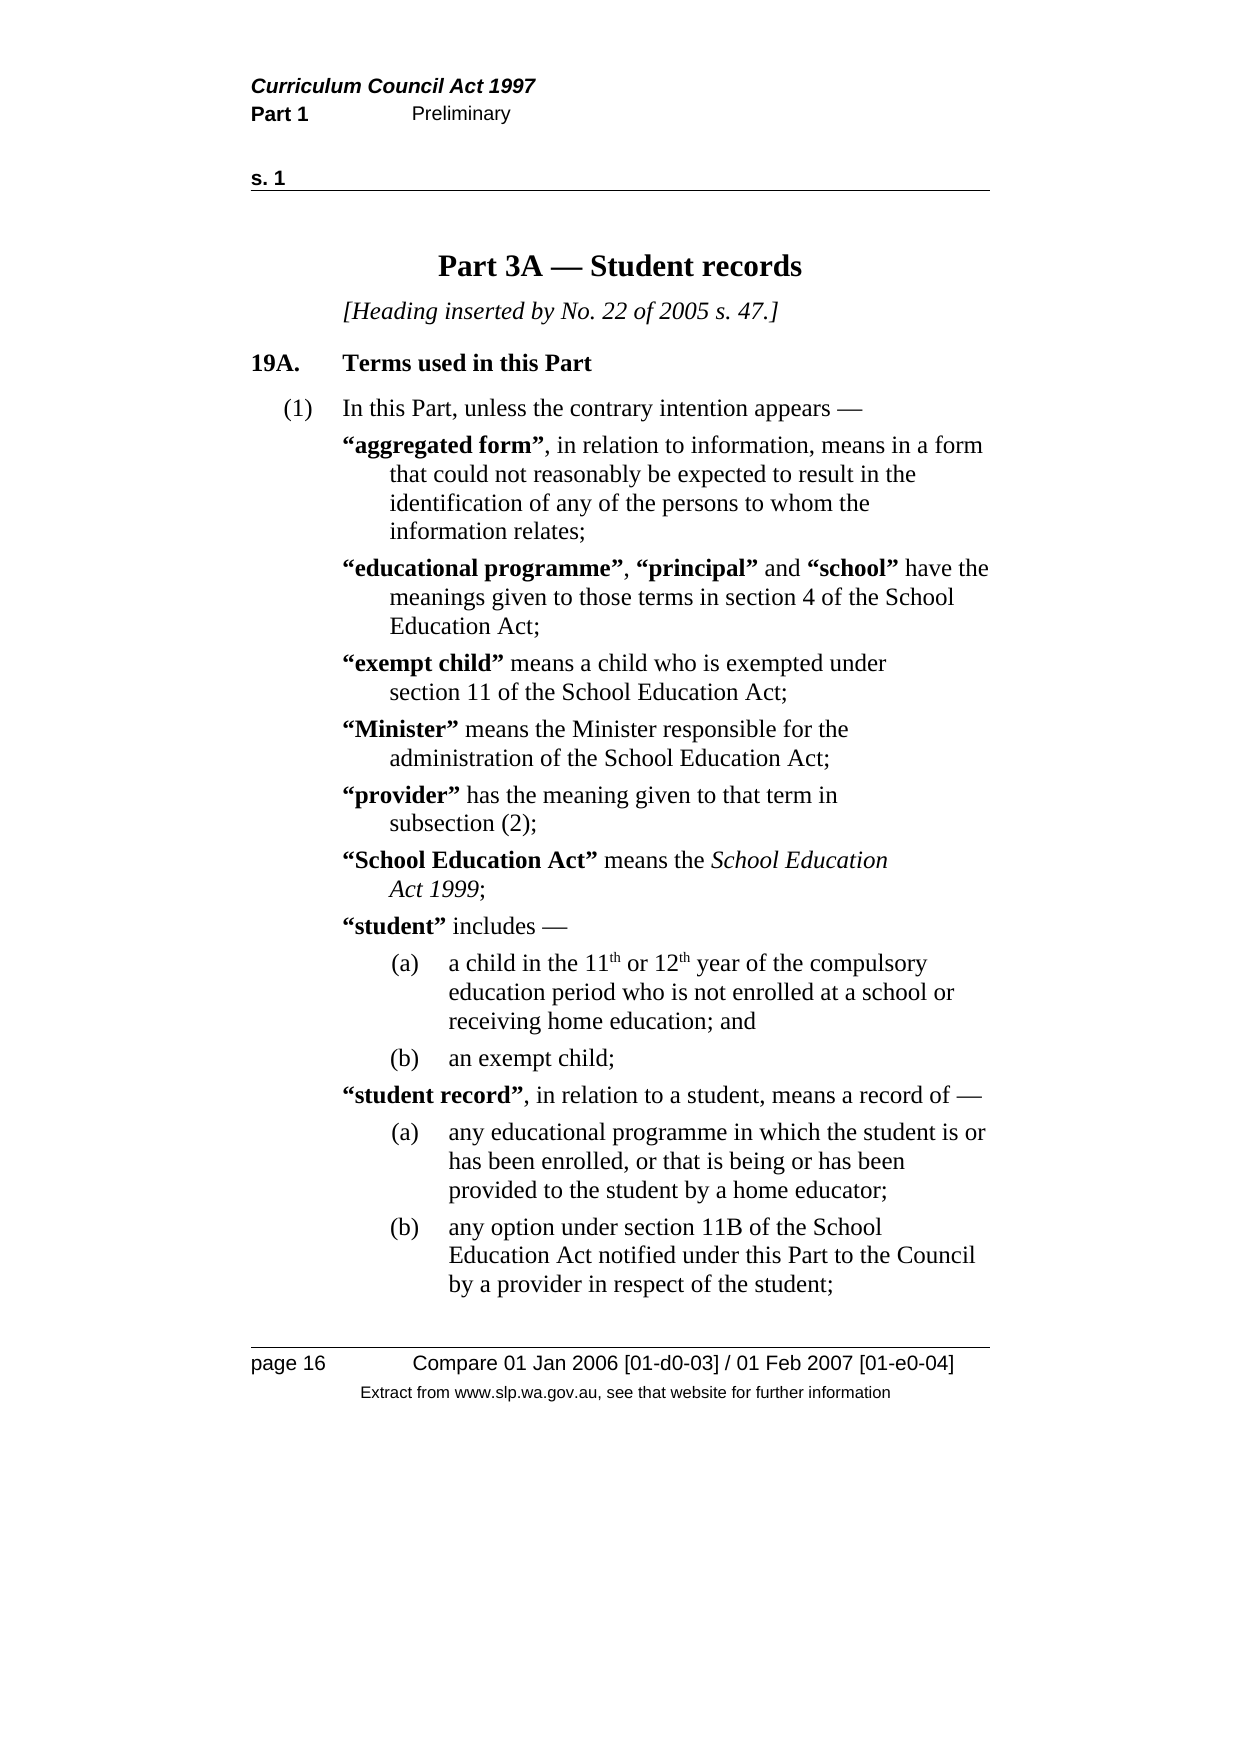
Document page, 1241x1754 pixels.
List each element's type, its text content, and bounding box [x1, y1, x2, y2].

text “educational programme”, “principal” and “school” have the meanings given to those terms in section 4 of the School Education Act; [251, 553, 990, 640]
subtitle [Heading inserted by No. 22 of 2005 s. 47.] [251, 296, 990, 325]
text “provider” has the meaning given to that term in subsection (2); [251, 780, 990, 837]
text (a) a child in the 11th or 12th year of the compulsory education period who is not enrolled at a school or receiving home education; and [251, 948, 990, 1035]
text “aggregated form”, in relation to information, means in a form that could not reasonably be expected to result in the identification of any of the persons to whom the information relates; [251, 430, 990, 545]
text “School Education Act” means the School Education Act 1999; [251, 846, 990, 903]
text “student record”, in relation to a student, means a record of — [251, 1080, 990, 1109]
text (1) In this Part, unless the contrary intention appears — [251, 393, 990, 422]
text (b) any option under section 11B of the School Education Act notified under this Part to the Council by a provider in respect of the student; [251, 1212, 990, 1298]
text “Minister” means the Minister responsible for the administration of the School Education Act; [251, 714, 990, 771]
text (a) any educational programme in which the student is or has been enrolled, or that is being or has been provided to the student by a home educator; [251, 1117, 990, 1203]
text (b) an exempt child; [251, 1043, 990, 1072]
text “exempt child” means a child who is exempted under section 11 of the School Education Act; [251, 648, 990, 706]
subtitle Part 3A — Student records [251, 247, 990, 283]
subtitle 19A. Terms used in this Part [251, 348, 990, 376]
text “student” includes — [251, 911, 990, 940]
